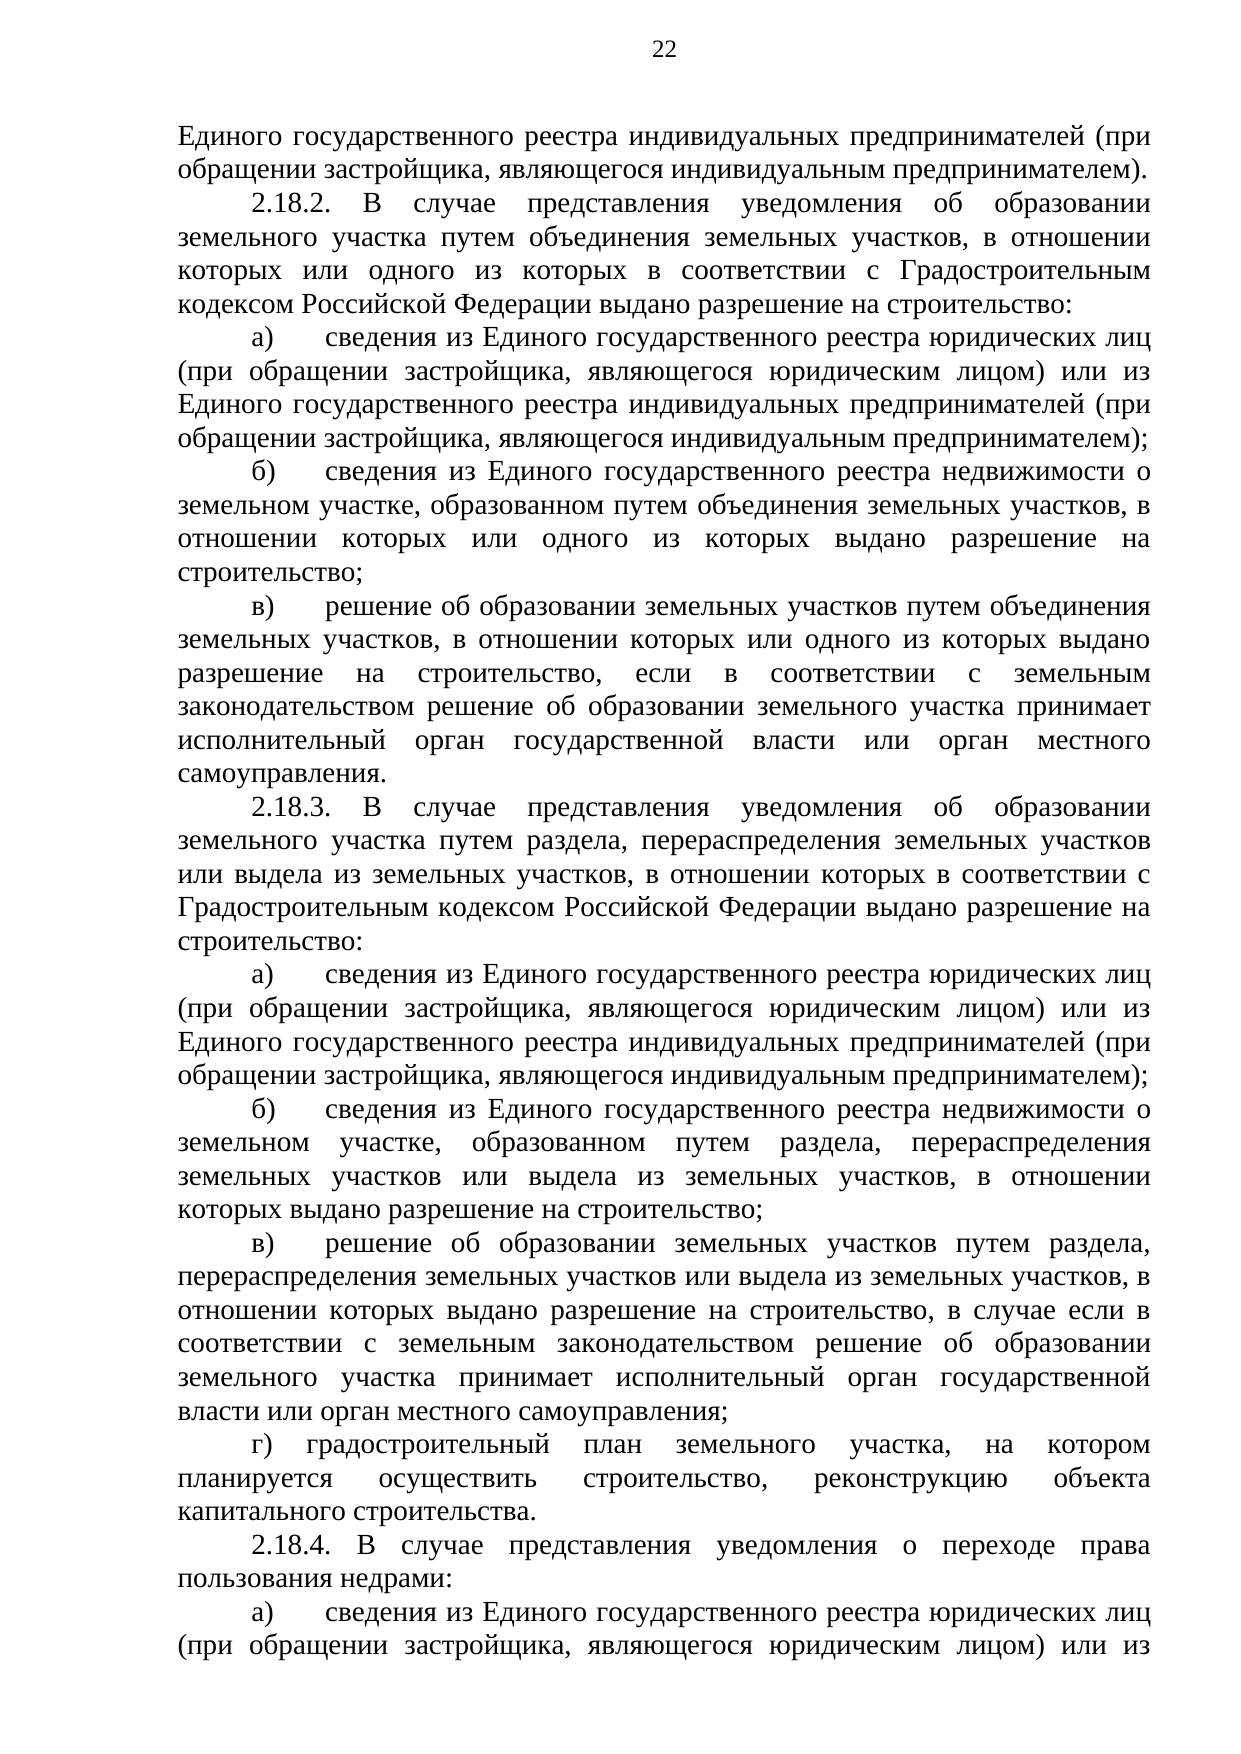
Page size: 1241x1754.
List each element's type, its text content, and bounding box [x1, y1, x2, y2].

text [177, 118, 1152, 185]
text 2.18.4. В случае представления уведомления о переходе права пользования недрами: [177, 1527, 1152, 1594]
text г) градостроительный план земельного участка, на котором планируется осуществить строительство, реконструкцию объекта капитального строительства. [177, 1426, 1152, 1527]
text б) сведения из Единого государственного реестра недвижимости о земельном участке, образованном путем раздела, перераспределения земельных участков или выдела из земельных участков, в отношении которых выдано разрешение на строительство; [177, 1091, 1152, 1225]
text 2.18.2. В случае представления уведомления об образовании земельного участка путем объединения земельных участков, в отношении которых или одного из которых в соответствии с Градостроительным кодексом Российской Федерации выдано разрешение на строительство: [177, 185, 1152, 319]
text б) сведения из Единого государственного реестра недвижимости о земельном участке, образованном путем объединения земельных участков, в отношении которых или одного из которых выдано разрешение на строительство; [177, 453, 1152, 588]
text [177, 1594, 1152, 1661]
text 2.18.3. В случае представления уведомления об образовании земельного участка путем раздела, перераспределения земельных участков или выдела из земельных участков, в отношении которых в соответствии с Градостроительным кодексом Российской Федерации выдано разрешение на строительство: [177, 789, 1152, 957]
text в) решение об образовании земельных участков путем раздела, перераспределения земельных участков или выдела из земельных участков, в отношении которых выдано разрешение на строительство, в случае если в соответствии с земельным законодательством решение об образовании земельного участка принимает исполнительный орган государственной власти или орган местного самоуправления; [177, 1225, 1152, 1426]
text в) решение об образовании земельных участков путем объединения земельных участков, в отношении которых или одного из которых выдано разрешение на строительство, если в соответствии с земельным законодательством решение об образовании земельного участка принимает исполнительный орган государственной власти или орган местного самоуправления. [177, 588, 1152, 789]
